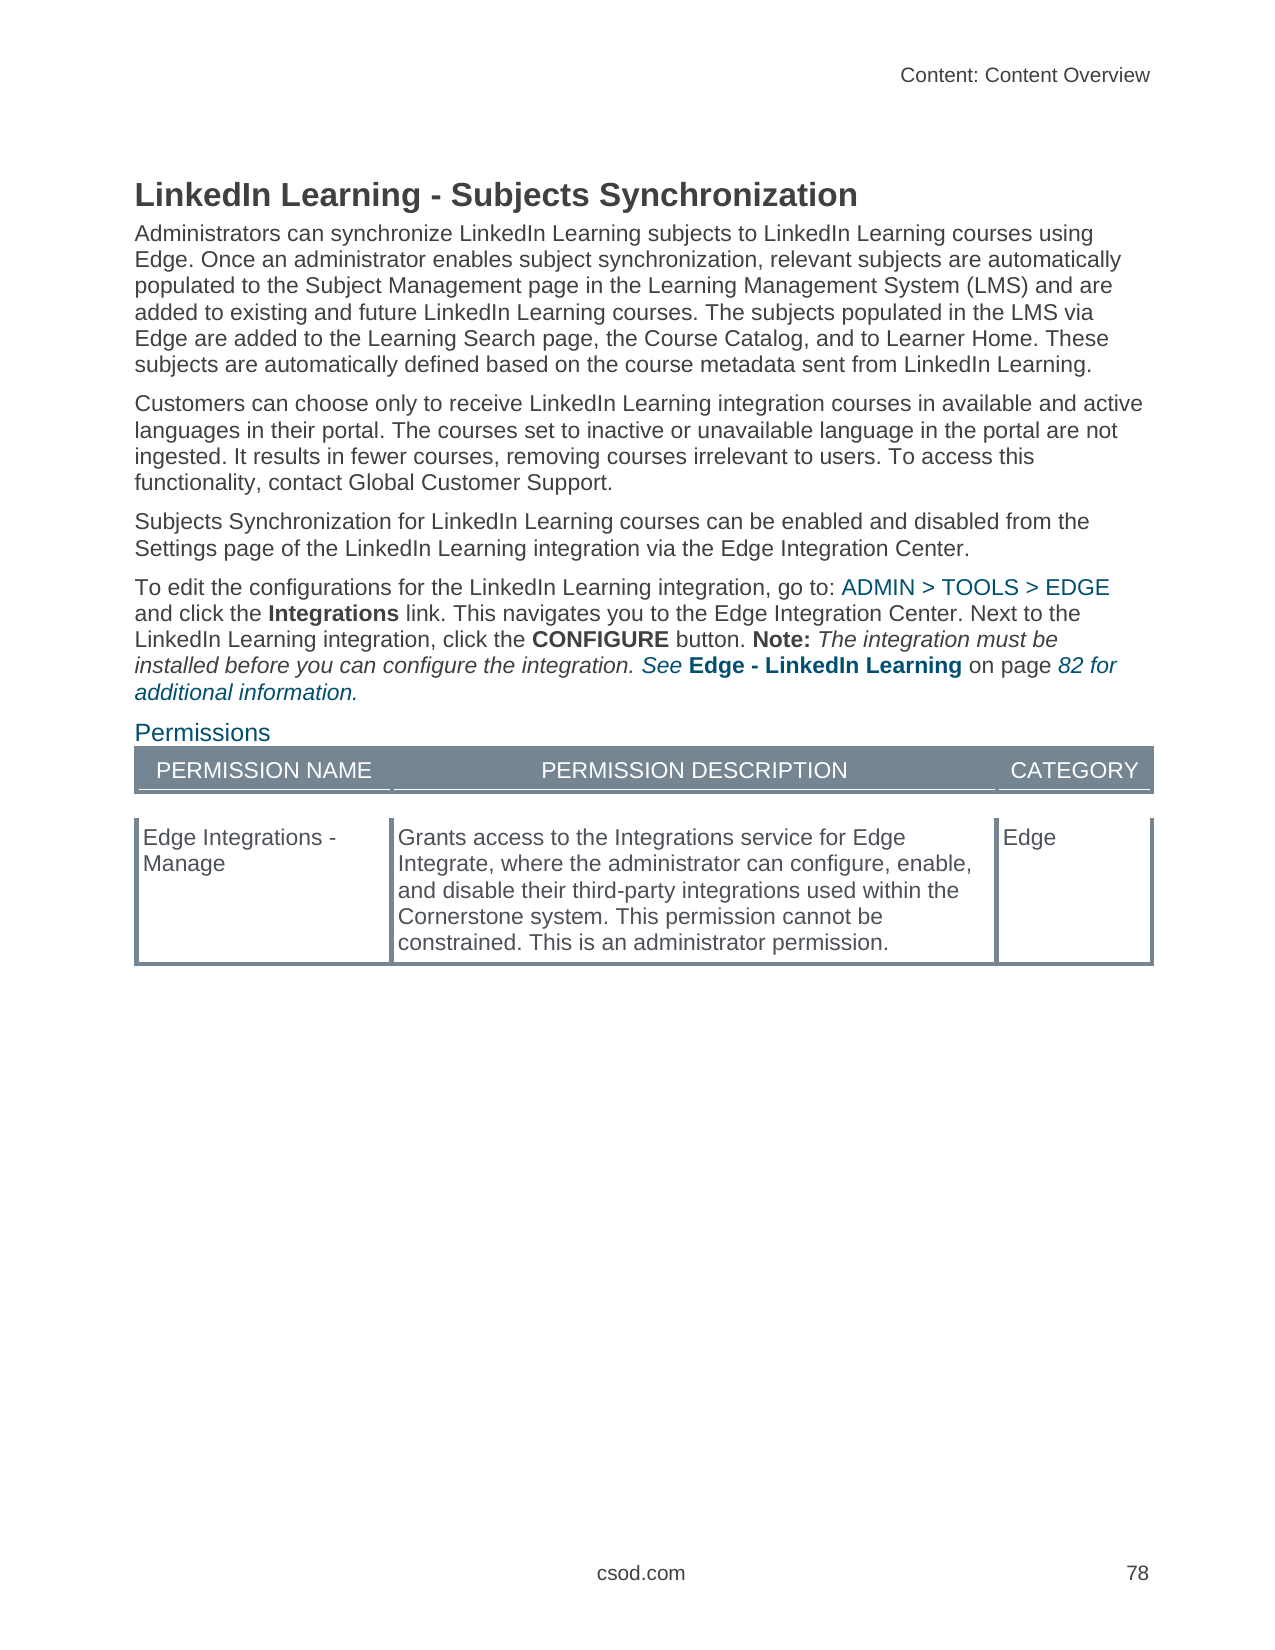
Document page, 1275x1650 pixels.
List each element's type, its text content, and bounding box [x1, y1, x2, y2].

text To edit the configurations for the LinkedIn Learning integration, go to: Admin > Tools > Edge and click the Integrations link. This navigates you to the Edge Integration Center. Next to the LinkedIn Learning integration, click the Configure button. Note: The integration must be installed before you can configure the integration. See Edge - LinkedIn Learning on page 82 for additional information. [134, 573, 1150, 705]
text LinkedIn Learning - Subjects Synchronization [134, 175, 1150, 213]
table_header Edge [999, 818, 1150, 962]
table_header CATEGORY [999, 751, 1150, 789]
text Customers can choose only to receive LinkedIn Learning integration courses in available and active languages in their portal. The courses set to inactive or unavailable language in the portal are not ingested. It results in fewer courses, removing courses irrelevant to users. To access this functionality, contact Global Customer Support. [134, 390, 1150, 496]
text Administrators can synchronize LinkedIn Learning subjects to LinkedIn Learning courses using Edge. Once an administrator enables subject synchronization, relevant subjects are automatically populated to the Subject Management page in the Learning Management System (LMS) and are added to existing and future LinkedIn Learning courses. The subjects populated in the LMS via Edge are added to the Learning Search page, the Course Catalog, and to Learner Home. These subjects are automatically defined based on the course metadata sent from LinkedIn Learning. [134, 220, 1150, 378]
text Subjects Synchronization for LinkedIn Learning courses can be enabled and disabled from the Settings page of the LinkedIn Learning integration via the Edge Integration Center. [134, 508, 1150, 561]
table_header PERMISSION DESCRIPTION [394, 751, 995, 789]
text Permissions [134, 718, 1150, 746]
table_header Edge Integrations - Manage [139, 818, 389, 962]
table_header Grants access to the Integrations service for Edge Integrate, where the administrator can configure, enable, and disable their third-party integrations used within the Cornerstone system. This permission cannot be constrained. This is an administrator permission. [394, 818, 994, 962]
table_header PERMISSION NAME [139, 751, 390, 789]
